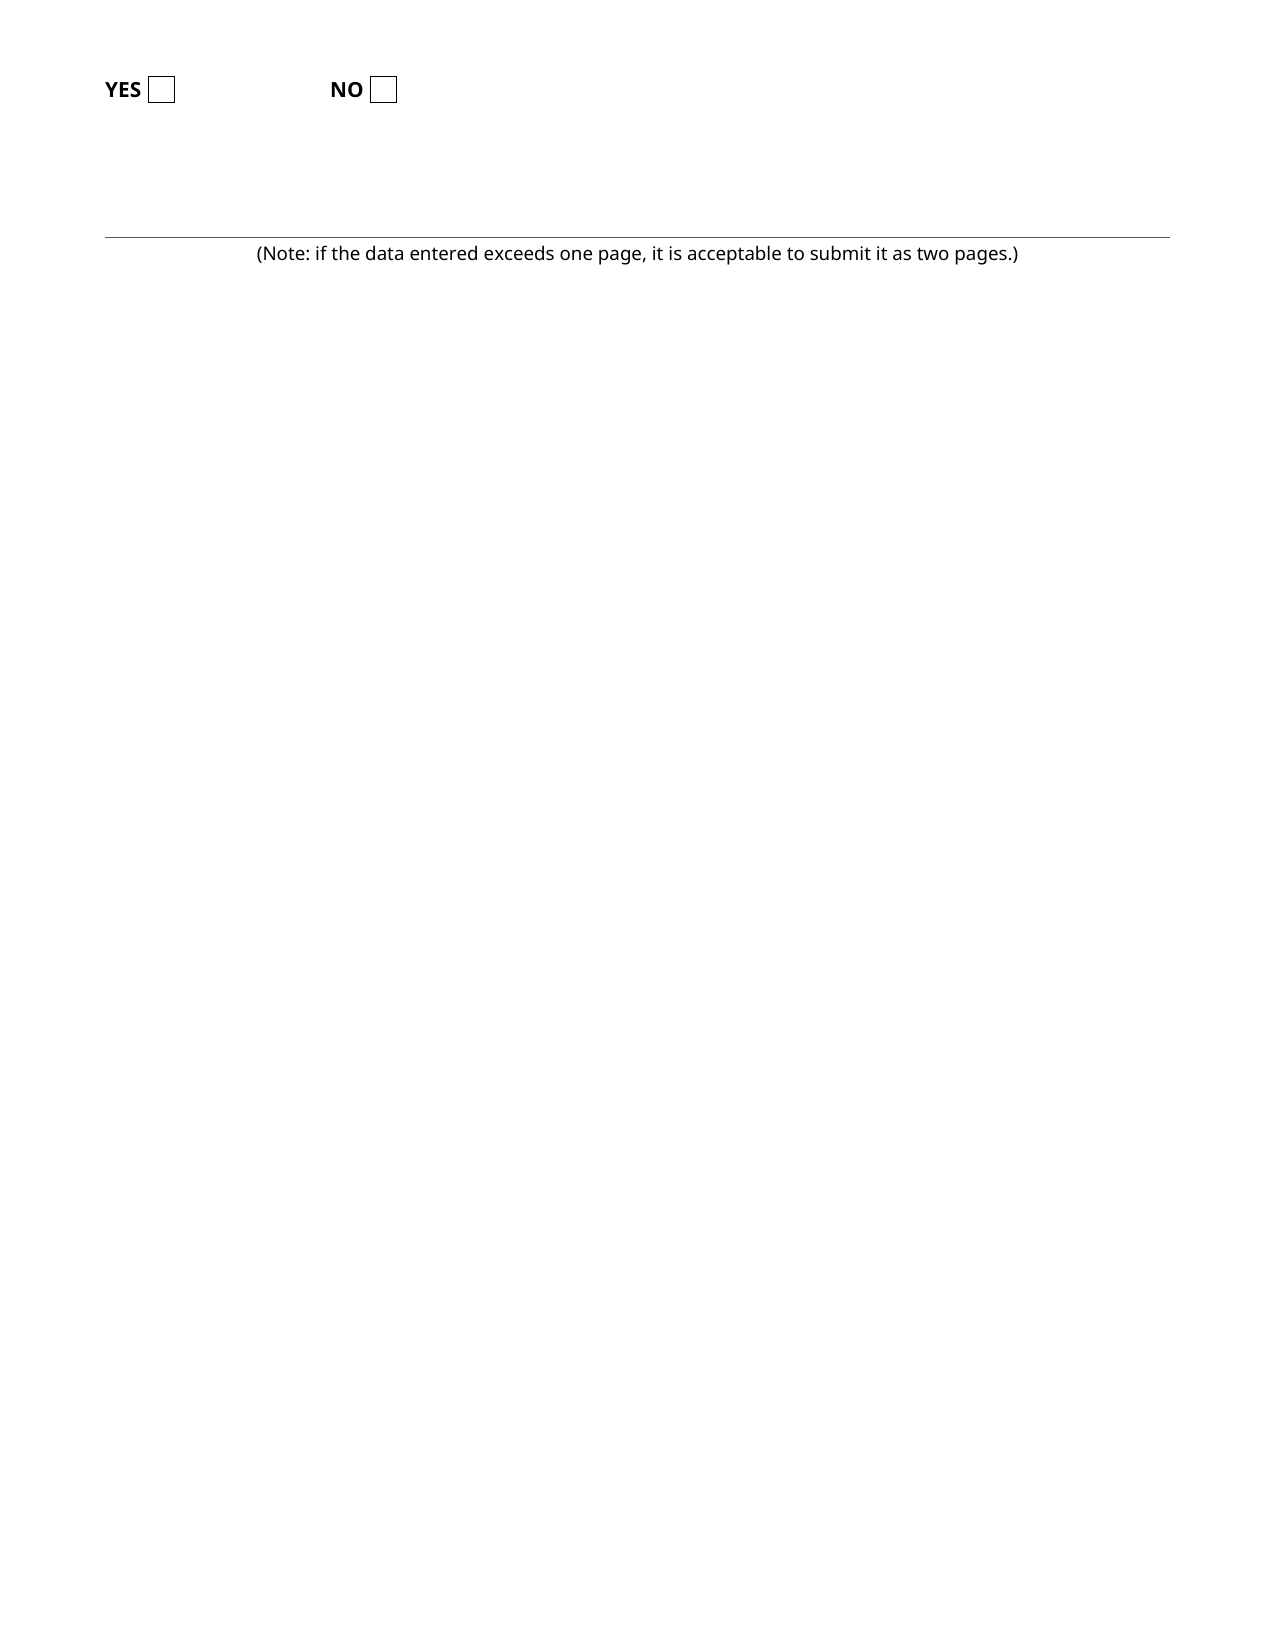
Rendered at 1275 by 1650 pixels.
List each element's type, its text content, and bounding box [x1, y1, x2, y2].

text (Note: if the data entered exceeds one page, it is acceptable to submit it as two pages.) [105, 238, 1170, 265]
text YES NO [105, 75, 1170, 103]
